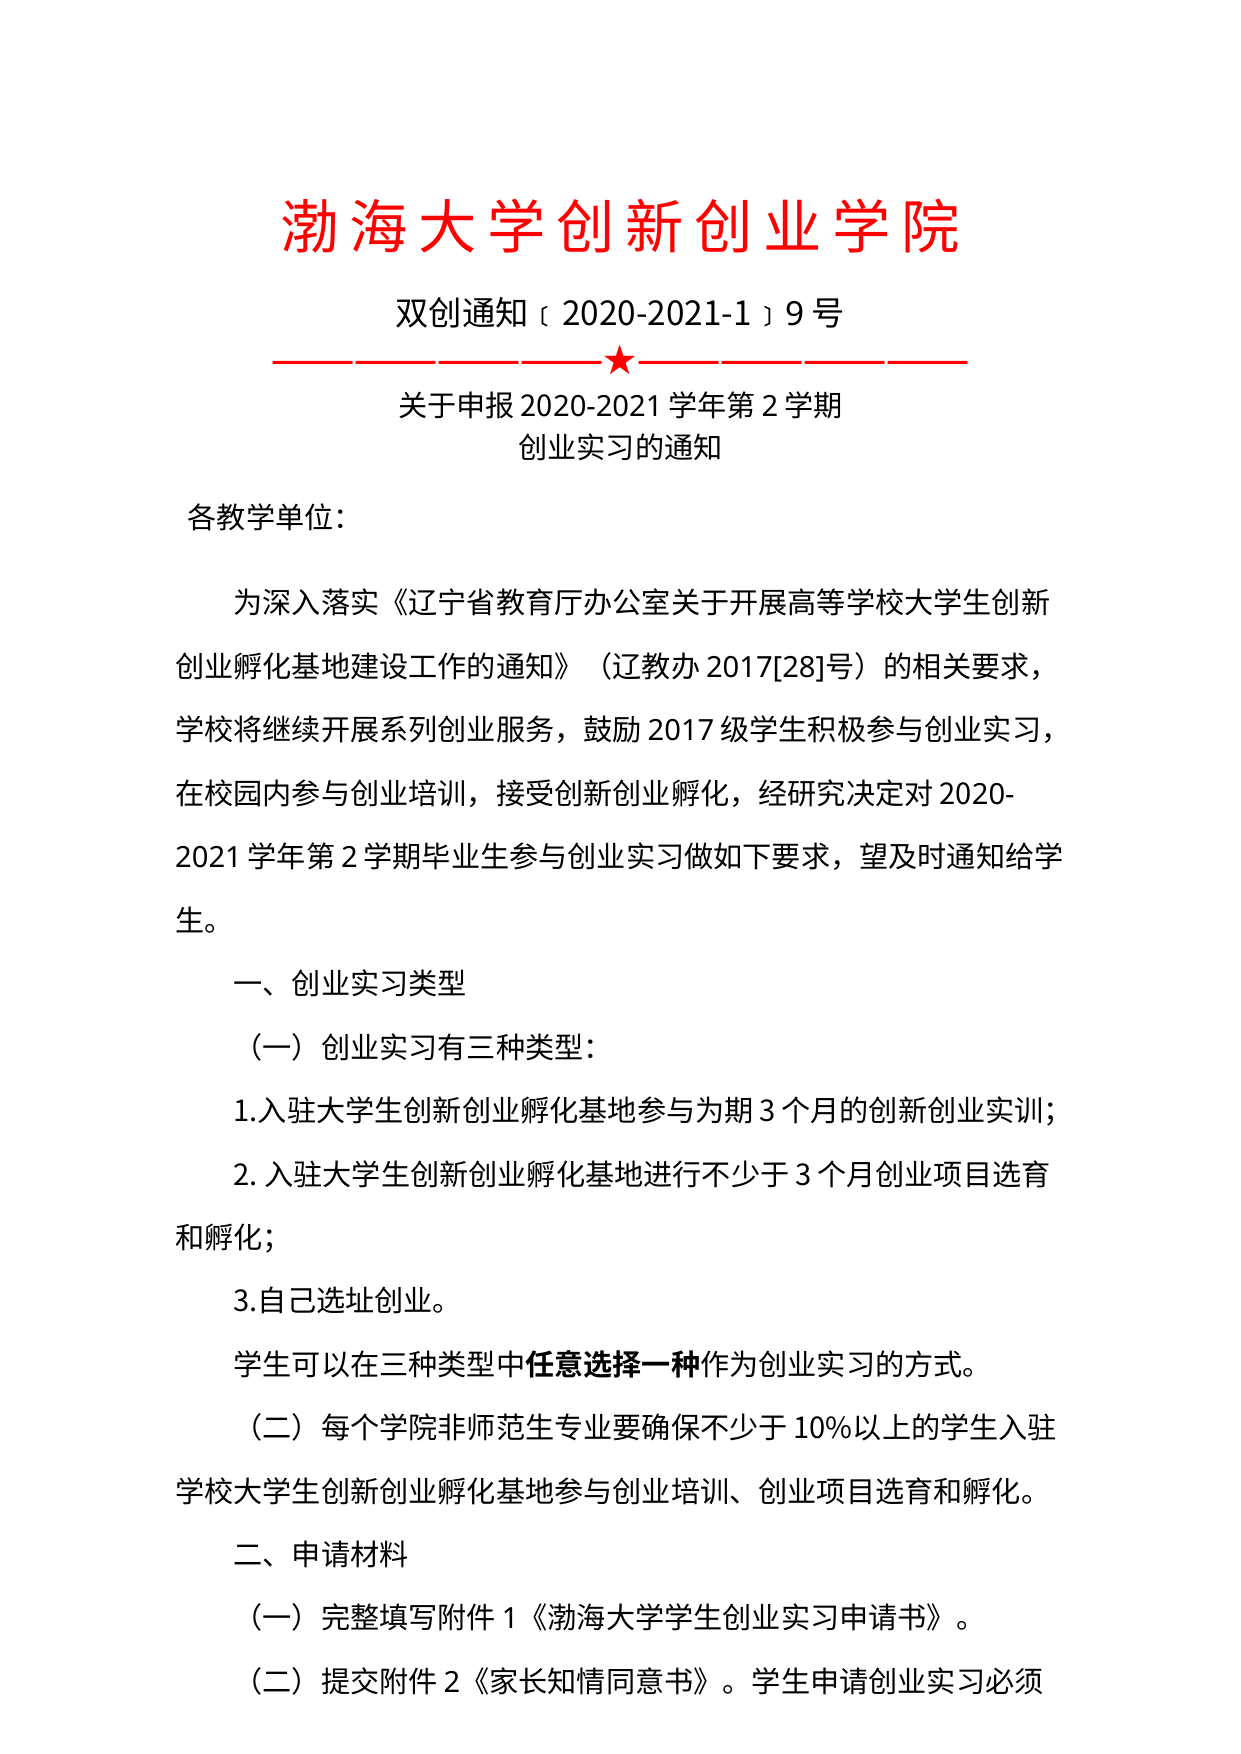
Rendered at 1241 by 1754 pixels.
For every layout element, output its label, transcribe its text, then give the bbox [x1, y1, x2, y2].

text 为深入落实《辽宁省教育厅办公室关于开展高等学校大学生创新创业孵化基地建设工作的通知》（辽教办2017[28]号）的相关要求，学校将继续开展系列创业服务，鼓励2017级学生积极参与创业实习，在校园内参与创业培训，接受创新创业孵化，经研究决定对2020-2021学年第2学期毕业生参与创业实习做如下要求，望及时通知给学生。 [175, 580, 1065, 939]
text （二）每个学院非师范生专业要确保不少于10%以上的学生入驻学校大学生创新创业孵化基地参与创业培训、创业项目选育和孵化。 [175, 1405, 1065, 1511]
text （一）创业实习有三种类型： [175, 1024, 1065, 1066]
text 创业实习的通知 [175, 425, 1065, 467]
text （一）完整填写附件1《渤海大学学生创业实习申请书》。 [175, 1595, 1065, 1637]
text 二、申请材料 [175, 1532, 1065, 1574]
text 3.自己选址创业。 [175, 1278, 1065, 1320]
text 1.入驻大学生创新创业孵化基地参与为期3个月的创新创业实训； [175, 1088, 1065, 1130]
text 渤海大学创新创业学院 [201, 154, 1039, 272]
text 2. 入驻大学生创新创业孵化基地进行不少于3个月创业项目选育和孵化； [175, 1151, 1065, 1257]
text 学生可以在三种类型中任意选择一种作为创业实习的方式。 [175, 1341, 1065, 1384]
subtitle 双创通知﹝2020-2021-1﹞9 号 [201, 294, 1039, 333]
text 各教学单位： [187, 494, 1065, 536]
text 关于申报2020-2021学年第2学期 [175, 382, 1065, 425]
list 一、创业实习类型 [175, 961, 1065, 1003]
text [175, 1659, 1065, 1701]
text ————————————★———————————— [201, 333, 1039, 382]
